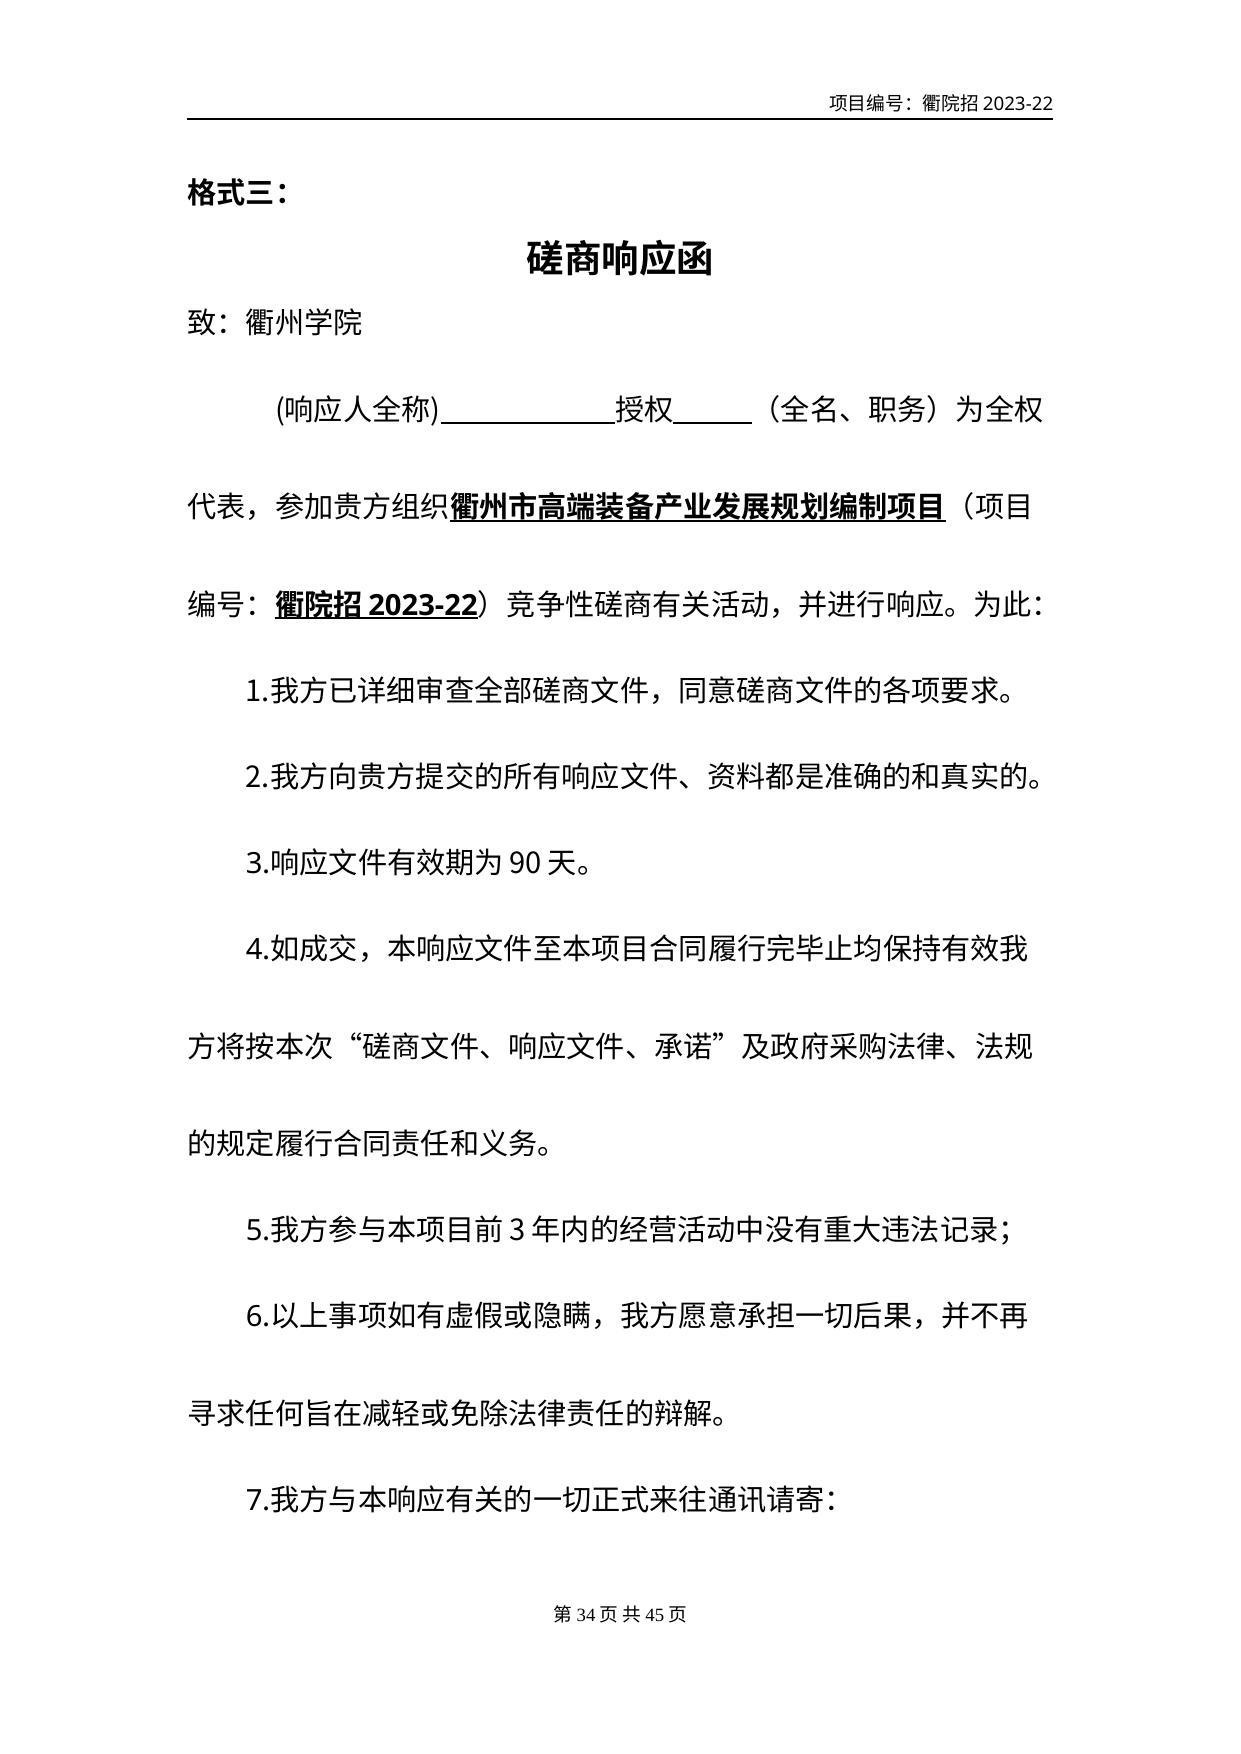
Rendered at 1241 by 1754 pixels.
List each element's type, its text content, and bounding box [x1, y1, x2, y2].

text 4.如成交，本响应文件至本项目合同履行完毕止均保持有效我方将按本次“磋商文件、响应文件、承诺”及政府采购法律、法规的规定履行合同责任和义务。 [187, 914, 1053, 1174]
text (响应人全称) 授权 （全名、职务）为全权代表，参加贵方组织衢州市高端装备产业发展规划编制项目（项目编号：衢院招2023-22）竞争性磋商有关活动，并进行响应。为此： [187, 375, 1053, 635]
text 致：衢州学院 [187, 289, 1053, 354]
text 7.我方与本响应有关的一切正式来往通讯请寄： [187, 1465, 1053, 1530]
text 1.我方已详细审查全部磋商文件，同意磋商文件的各项要求。 [187, 656, 1053, 721]
text 磋商响应函 [187, 224, 1053, 289]
text 5.我方参与本项目前3年内的经营活动中没有重大违法记录； [187, 1196, 1053, 1261]
text 3.响应文件有效期为90天。 [187, 828, 1053, 893]
text 6.以上事项如有虚假或隐瞒，我方愿意承担一切后果，并不再寻求任何旨在减轻或免除法律责任的辩解。 [187, 1282, 1053, 1444]
text 格式三： [187, 159, 1053, 224]
text 2.我方向贵方提交的所有响应文件、资料都是准确的和真实的。 [187, 742, 1053, 807]
